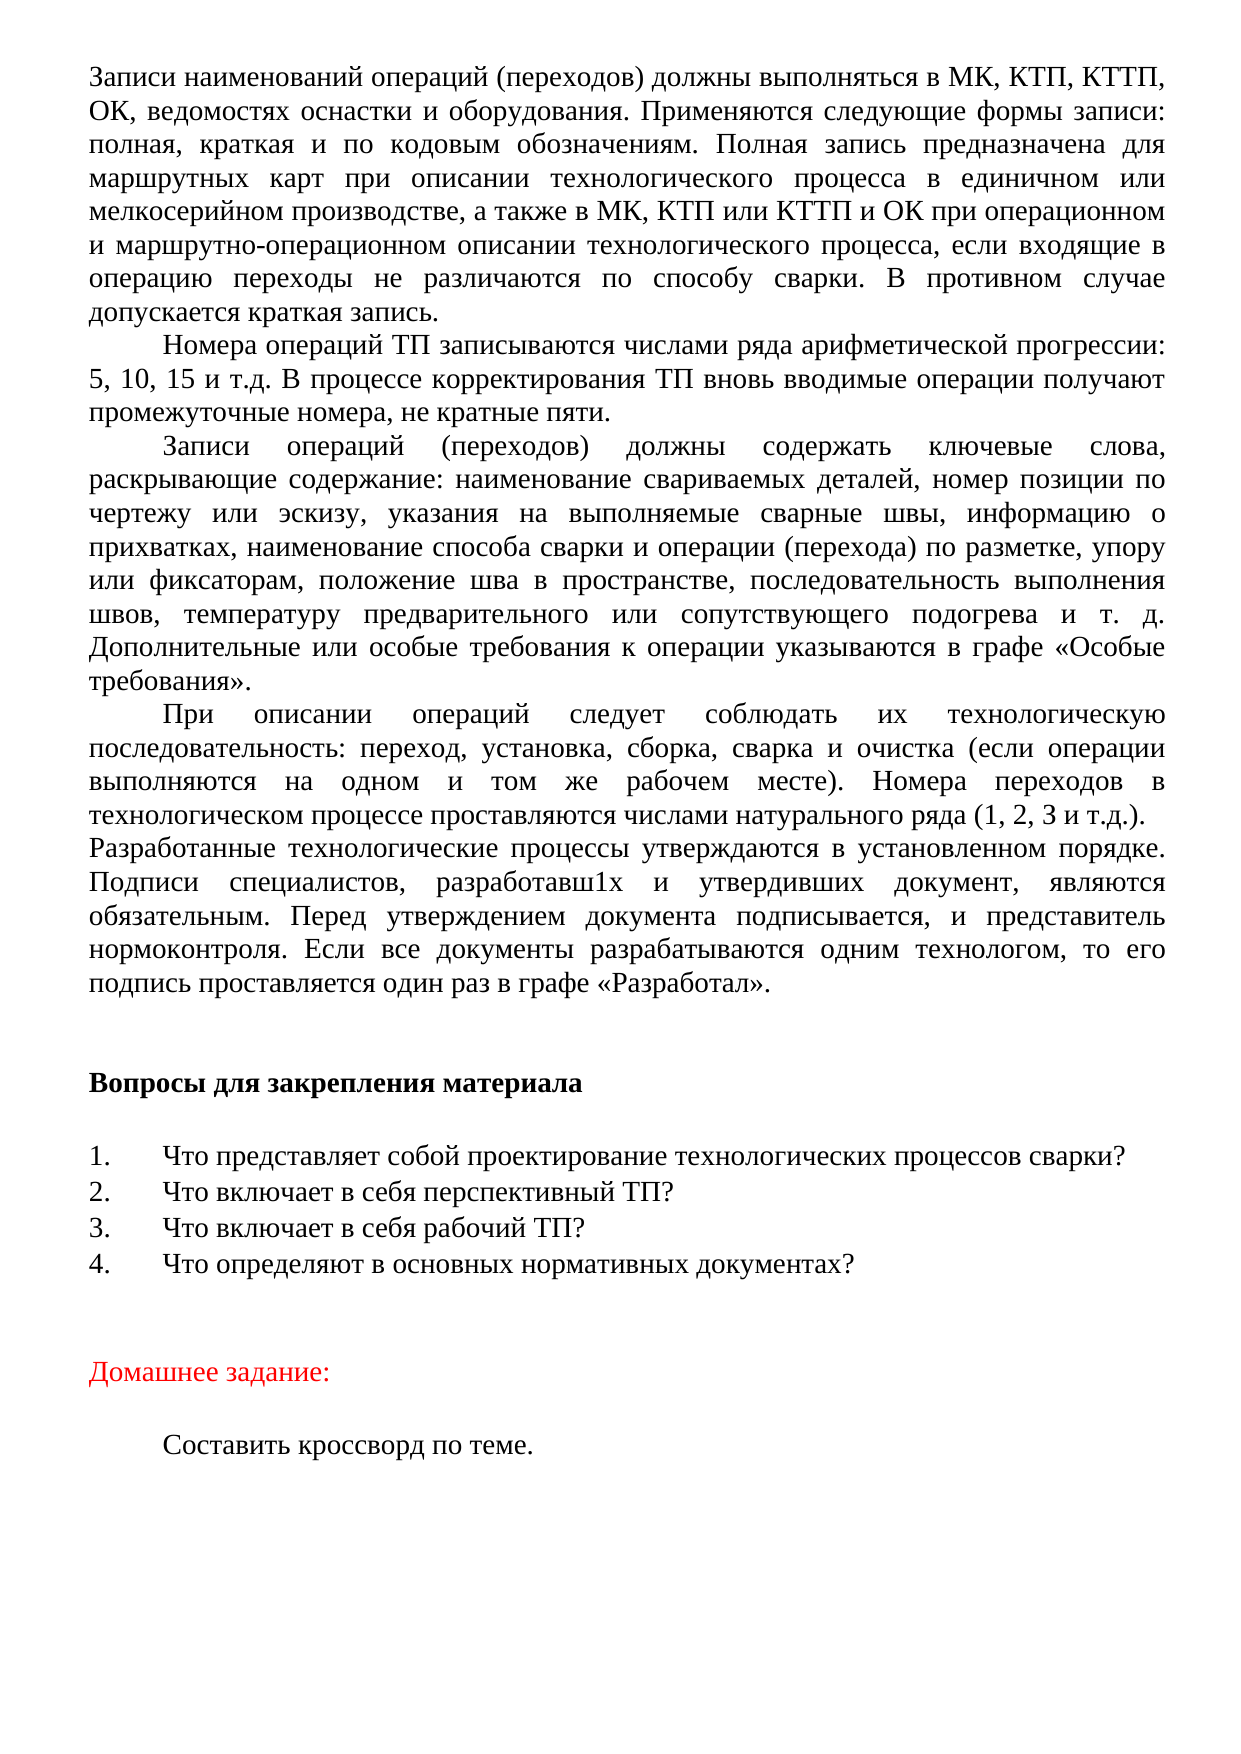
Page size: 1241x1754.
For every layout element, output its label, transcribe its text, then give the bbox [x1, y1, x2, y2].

text Вопросы для закрепления материала [89, 1065, 1167, 1099]
text Домашнее задание: [89, 1354, 1167, 1388]
text Составить кроссворд по теме. [89, 1427, 1167, 1460]
text Записи наименований операций (переходов) должны выполняться в МК, КТП, КТТП, ОК, ведомостях оснастки и оборудования. Применяются следующие формы записи: полная, краткая и по кодовым обозначениям. Полная запись предназначена для маршрутных карт при описании технологического процесса в единичном или мелкосерийном производстве, а также в МК, КТП или КТТП и ОК при операционном и маршрутно-операционном описании технологического процесса, если входящие в операцию переходы не различаются по способу сварки. В противном случае допускается краткая запись. [89, 59, 1167, 327]
list Что представляет собой проектирование технологических процессов сварки? [89, 1138, 1167, 1171]
list Что включает в себя перспективный ТП? [89, 1174, 1167, 1207]
text Номера операций ТП записываются числами ряда арифметической прогрессии: 5, 10, 15 и т.д. В процессе корректирования ТП вновь вводимые операции получают промежуточные номера, не кратные пяти. [89, 327, 1167, 428]
list Что включает в себя рабочий ТП? [89, 1210, 1167, 1243]
text Разработанные технологические процессы утверждаются в установленном порядке. Подписи специалистов, разработавш1х и утвердивших документ, являются обязательным. Перед утверждением документа подписывается, и представитель нормоконтроля. Если все документы разрабатываются одним технологом, то его подпись проставляется один раз в графе «Разработал». [89, 831, 1167, 998]
text Записи операций (переходов) должны содержать ключевые слова, раскрывающие содержание: наименование свариваемых деталей, номер позиции по чертежу или эскизу, указания на выполняемые сварные швы, информацию о прихватках, наименование способа сварки и операции (перехода) по разметке, упору или фиксаторам, положение шва в пространстве, последовательность выполнения швов, температуру предварительного или сопутствующего подогрева и т. д. Дополнительные или особые требования к операции указываются в графе «Особые требования». [89, 428, 1167, 696]
text При описании операций следует соблюдать их технологическую последовательность: переход, установка, сборка, сварка и очистка (если операции выполняются на одном и том же рабочем месте). Номера переходов в технологическом процессе проставляются числами натурального ряда (1, 2, З и т.д.). [89, 696, 1167, 831]
list Что определяют в основных нормативных документах? [89, 1246, 1167, 1280]
